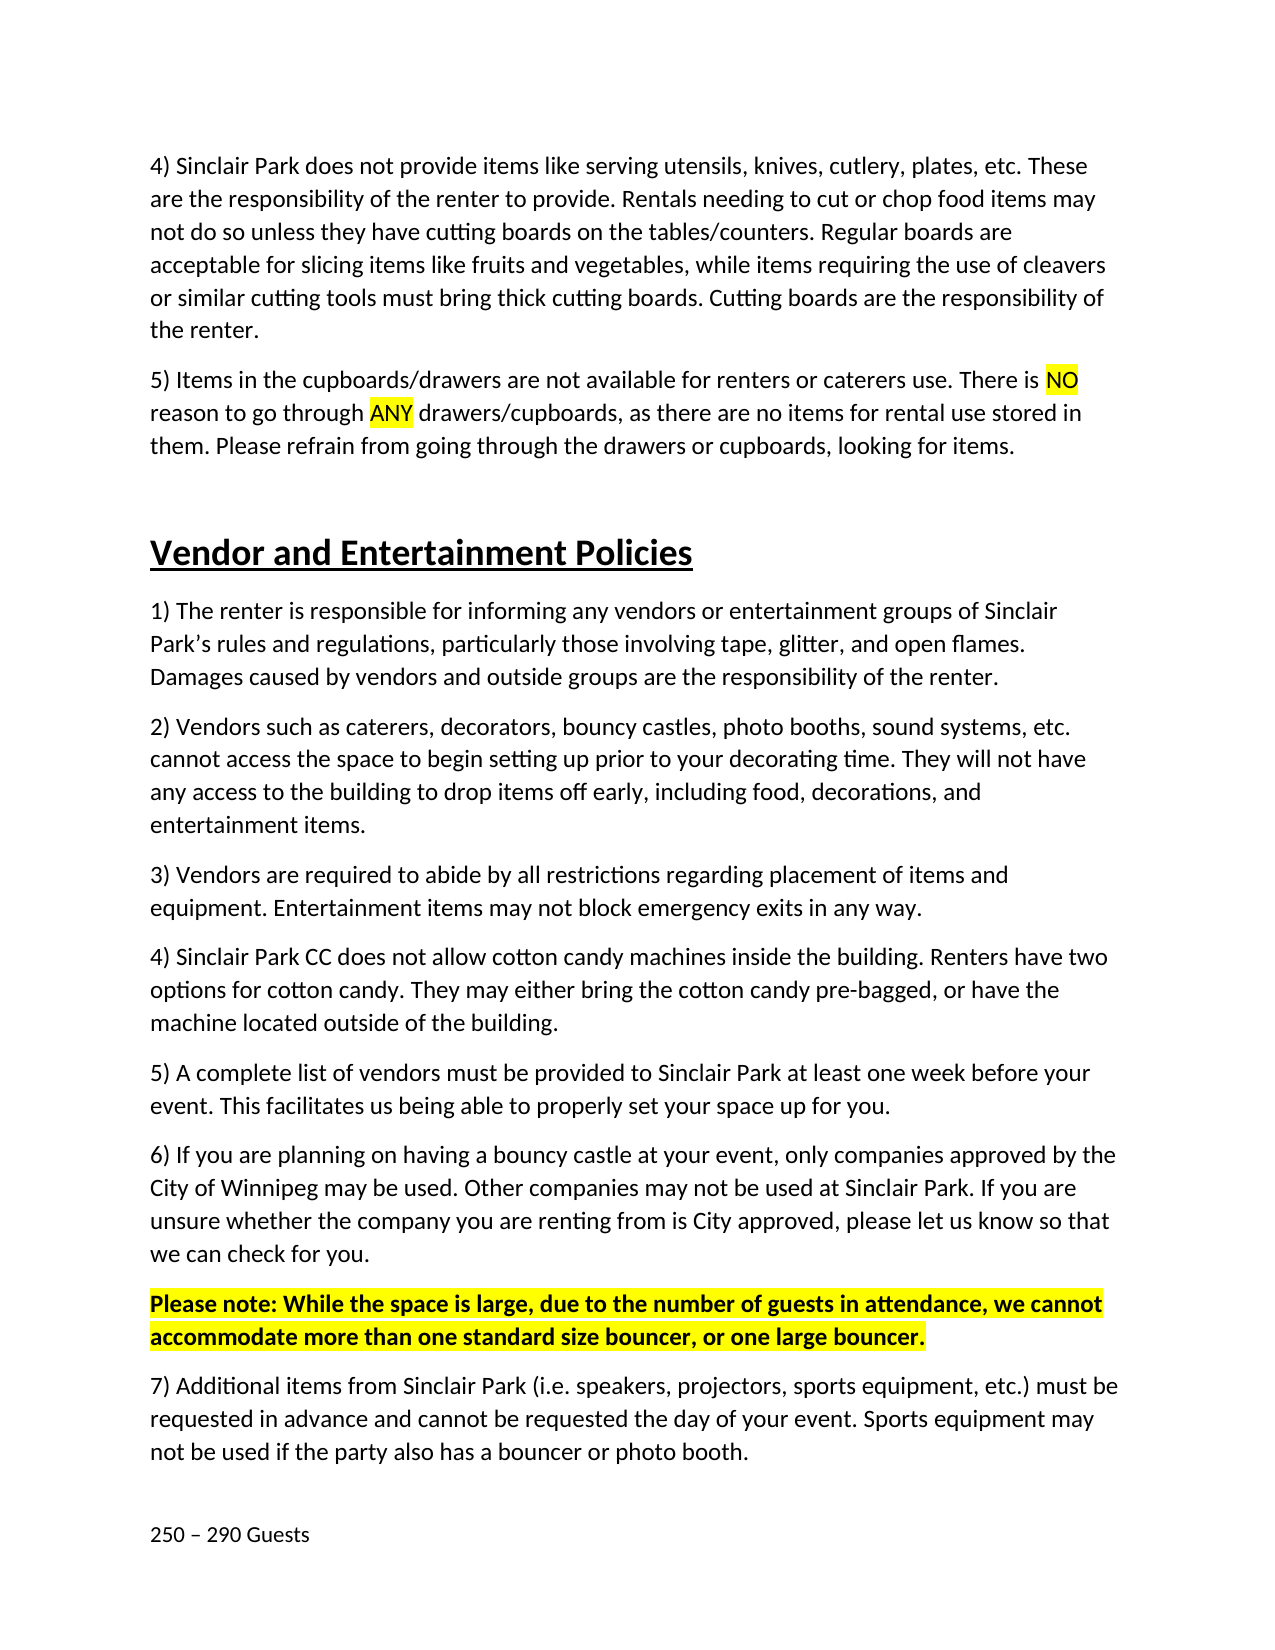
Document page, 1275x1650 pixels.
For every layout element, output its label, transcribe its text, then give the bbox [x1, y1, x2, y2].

text 4) Sinclair Park CC does not allow cotton candy machines inside the building. Renters have two options for cotton candy. They may either bring the cotton candy pre-bagged, or have the machine located outside of the building. [150, 942, 1125, 1038]
text Vendor and Entertainment Policies [150, 529, 1125, 575]
text Please note: While the space is large, due to the number of guests in attendance, we cannot accommodate more than one standard size bouncer, or one large bouncer. [150, 1288, 1125, 1351]
text 6) If you are planning on having a bouncy castle at your event, only companies approved by the City of Winnipeg may be used. Other companies may not be used at Sinclair Park. If you are unsure whether the company you are renting from is City approved, please let us know so that we can check for you. [150, 1139, 1125, 1269]
text 2) Vendors such as caterers, decorators, bouncy castles, photo booths, sound systems, etc. cannot access the space to begin setting up prior to your decorating time. They will not have any access to the building to drop items off early, including food, decorations, and entertainment items. [150, 711, 1125, 840]
text 1) The renter is responsible for informing any vendors or entertainment groups of Sinclair Park’s rules and regulations, particularly those involving tape, glitter, and open flames. Damages caused by vendors and outside groups are the responsibility of the renter. [150, 595, 1125, 692]
text 4) Sinclair Park does not provide items like serving utensils, knives, cutlery, plates, etc. These are the responsibility of the renter to provide. Rentals needing to cut or chop food items may not do so unless they have cutting boards on the tables/counters. Regular boards are acceptable for slicing items like fruits and vegetables, while items requiring the use of cleavers or similar cutting tools must bring thick cutting boards. Cutting boards are the responsibility of the renter. [150, 150, 1125, 345]
text 3) Vendors are required to abide by all restrictions regarding placement of items and equipment. Entertainment items may not block emergency exits in any way. [150, 859, 1125, 922]
text 7) Additional items from Sinclair Park (i.e. speakers, projectors, sports equipment, etc.) must be requested in advance and cannot be requested the day of your event. Sports equipment may not be used if the party also has a bouncer or photo booth. [150, 1370, 1125, 1467]
text 5) A complete list of vendors must be provided to Sinclair Park at least one week before your event. This facilitates us being able to properly set your space up for you. [150, 1057, 1125, 1120]
text 5) Items in the cupboards/drawers are not available for renters or caterers use. There is NO reason to go through ANY drawers/cupboards, as there are no items for rental use stored in them. Please refrain from going through the drawers or cupboards, looking for items. [150, 364, 1125, 461]
